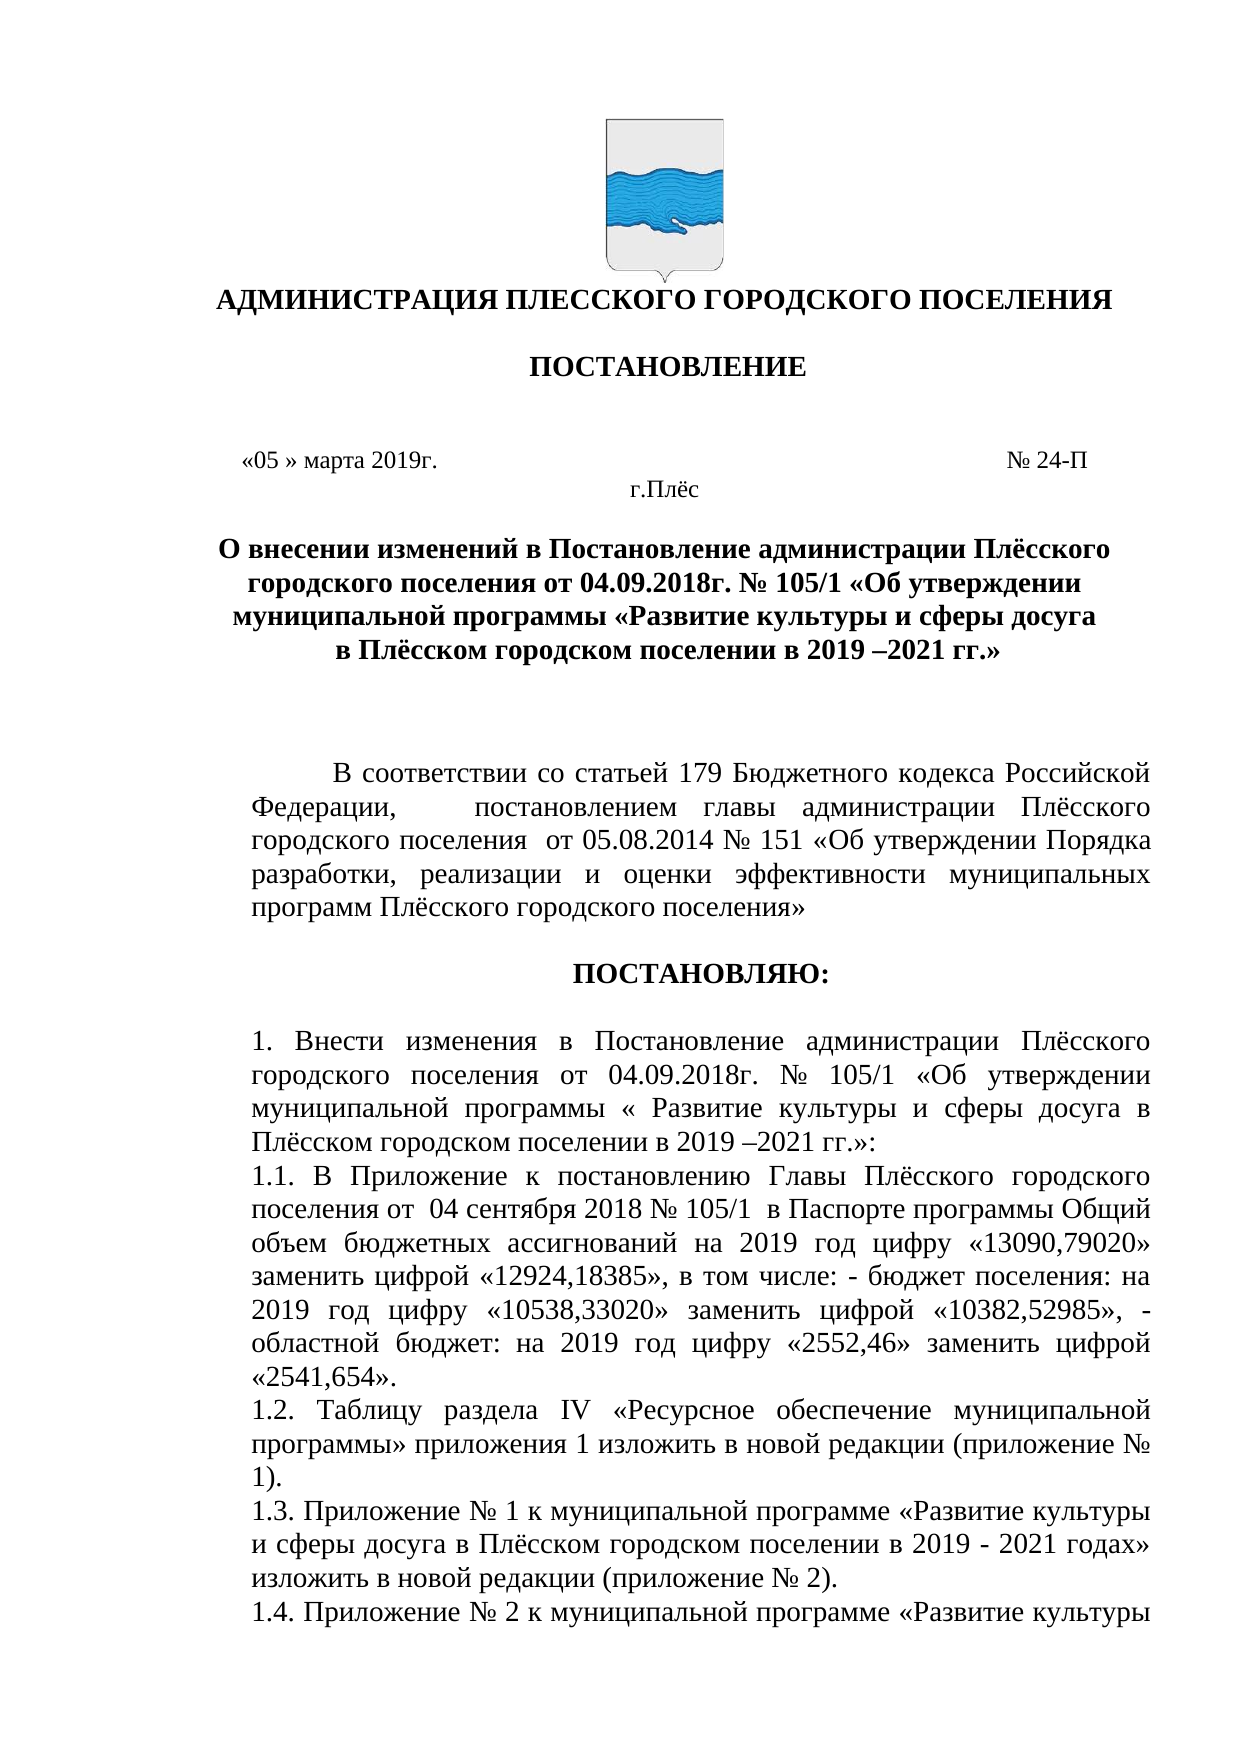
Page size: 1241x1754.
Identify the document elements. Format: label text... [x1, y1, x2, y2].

text ПОСТАНОВЛЯЮ: [251, 956, 1152, 990]
text г.Плёс [177, 474, 1152, 503]
text 1.2. Таблицу раздела IV «Ресурсное обеспечение муниципальной программы» приложения 1 изложить в новой редакции (приложение № 1). [251, 1392, 1152, 1493]
text 1.1. В Приложение к постановлению Главы Плёсского городского поселения от 04 сентября 2018 № 105/1 в Паспорте программы Общий объем бюджетных ассигнований на 2019 год цифру «13090,79020» заменить цифрой «12924,18385», в том числе: - бюджет поселения: на 2019 год цифру «10538,33020» заменить цифрой «10382,52985», - областной бюджет: на 2019 год цифру «2552,46» заменить цифрой «2541,654». [251, 1158, 1152, 1392]
text городского поселения от 04.09.2018г. № 105/1 «Об утверждении [177, 565, 1152, 598]
text 1.3. Приложение № 1 к муниципальной программе «Развитие культуры и сферы досуга в Плёсском городском поселении в 2019 - 2021 годах» изложить в новой редакции (приложение № 2). [251, 1493, 1152, 1594]
text В соответствии со статьей 179 Бюджетного кодекса Российской Федерации, постановлением главы администрации Плёсского городского поселения от 05.08.2014 № 151 «Об утверждении Порядка разработки, реализации и оценки эффективности муниципальных программ Плёсского городского поселения» [251, 755, 1152, 923]
text АДМИНИСТРАЦИЯ ПЛЕССКОГО ГОРОДСКОГО ПОСЕЛЕНИЯ [177, 282, 1152, 316]
picture [605, 118, 724, 283]
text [251, 1594, 1152, 1627]
text «05 » марта 2019г. № 24-П [177, 445, 1152, 474]
text 1. Внести изменения в Постановление администрации Плёсского городского поселения от 04.09.2018г. № 105/1 «Об утверждении муниципальной программы « Развитие культуры и сферы досуга в Плёсском городском поселении в 2019 –2021 гг.»: [251, 1023, 1152, 1158]
text муниципальной программы «Развитие культуры и сферы досуга [177, 598, 1152, 632]
text ПОСТАНОВЛЕНИЕ [177, 349, 1152, 383]
text в Плёсском городском поселении в 2019 –2021 гг.» [177, 632, 1152, 666]
text О внесении изменений в Постановление администрации Плёсского [177, 531, 1152, 565]
